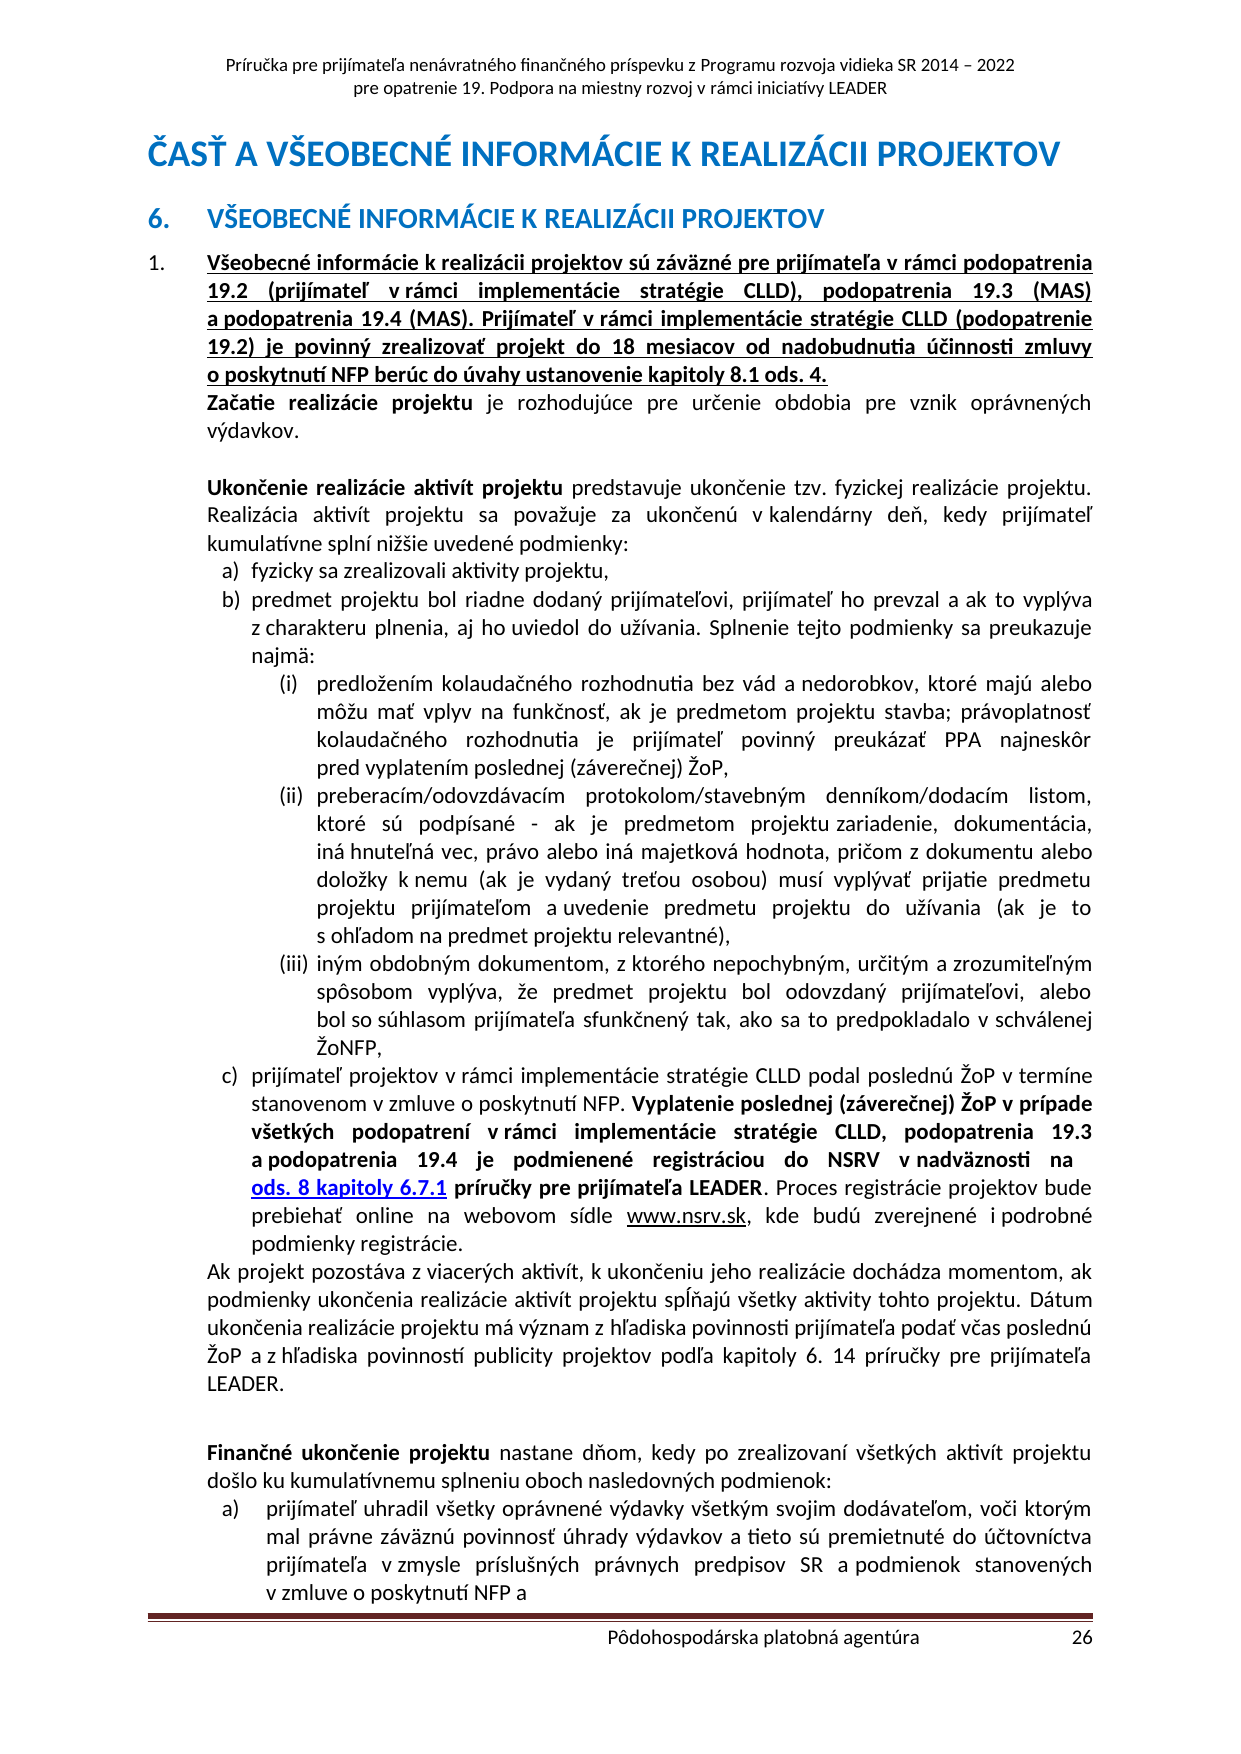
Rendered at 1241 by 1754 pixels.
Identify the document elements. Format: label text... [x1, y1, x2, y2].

list predložením kolaudačného rozhodnutia bez vád a nedorobkov, ktoré majú alebo môžu mať vplyv na funkčnosť, ak je predmetom projektu stavba; právoplatnosť kolaudačného rozhodnutia je prijímateľ povinný preukázať PPA najneskôr pred vyplatením poslednej (záverečnej) ŽoP, [279, 669, 1093, 781]
list preberacím/odovzdávacím protokolom/stavebným denníkom/dodacím listom, ktoré sú podpísané - ak je predmetom projektu zariadenie, dokumentácia, iná hnuteľná vec, právo alebo iná majetková hodnota, pričom z dokumentu alebo doložky k nemu (ak je vydaný treťou osobou) musí vyplývať prijatie predmetu projektu prijímateľom a uvedenie predmetu projektu do užívania (ak je to s ohľadom na predmet projektu relevantné), [279, 781, 1093, 949]
list fyzicky sa zrealizovali aktivity projektu, [222, 557, 1093, 585]
list Začatie realizácie projektu je rozhodujúce pre určenie obdobia pre vznik oprávnených výdavkov. [207, 388, 1093, 444]
list prijímateľ projektov v rámci implementácie stratégie CLLD podal poslednú ŽoP v termíne stanovenom v zmluve o poskytnutí NFP. Vyplatenie poslednej (záverečnej) ŽoP v prípade všetkých podopatrení v rámci implementácie stratégie CLLD, podopatrenia 19.3 a podopatrenia 19.4 je podmienené registráciou do NSRV v nadväznosti na ods. 8 kapitoly 6.7.1 príručky pre prijímateľa LEADER. Proces registrácie projektov bude prebiehať online na webovom sídle www.nsrv.sk, kde budú zverejnené i podrobné podmienky registrácie. [222, 1061, 1093, 1257]
list iným obdobným dokumentom, z ktorého nepochybným, určitým a zrozumiteľným spôsobom vyplýva, že predmet projektu bol odovzdaný prijímateľovi, alebo bol so súhlasom prijímateľa sfunkčnený tak, ako sa to predpokladalo v schválenej ŽoNFP, [279, 949, 1093, 1061]
list Finančné ukončenie projektu nastane dňom, kedy po zrealizovaní všetkých aktivít projektu došlo ku kumulatívnemu splneniu oboch nasledovných podmienok: [207, 1438, 1093, 1494]
list predmet projektu bol riadne dodaný prijímateľovi, prijímateľ ho prevzal a ak to vyplýva z charakteru plnenia, aj ho uviedol do užívania. Splnenie tejto podmienky sa preukazuje najmä: [222, 585, 1093, 669]
list prijímateľ uhradil všetky oprávnené výdavky všetkým svojim dodávateľom, voči ktorým mal právne záväznú povinnosť úhrady výdavkov a tieto sú premietnuté do účtovníctva prijímateľa v zmysle príslušných právnych predpisov SR a podmienok stanovených v zmluve o poskytnutí NFP a [222, 1494, 1093, 1606]
list Všeobecné informácie k realizácii projektov sú záväzné pre prijímateľa v rámci podopatrenia 19.2 (prijímateľ v rámci implementácie stratégie CLLD), podopatrenia 19.3 (MAS) a podopatrenia 19.4 (MAS). Prijímateľ v rámci implementácie stratégie CLLD (podopatrenie 19.2) je povinný zrealizovať projekt do 18 mesiacov od nadobudnutia účinnosti zmluvy o poskytnutí NFP berúc do úvahy ustanovenie kapitoly 8.1 ods. 4. [148, 248, 1093, 388]
list Ukončenie realizácie aktivít projektu predstavuje ukončenie tzv. fyzickej realizácie projektu. Realizácia aktivít projektu sa považuje za ukončenú v kalendárny deň, kedy prijímateľ kumulatívne splní nižšie uvedené podmienky: [207, 473, 1093, 557]
subtitle Všeobecné informácie k realizácii projektov [148, 200, 1093, 236]
subtitle ČASŤ A Všeobecné informácie k realizácii projektov [148, 129, 1093, 175]
text Ak projekt pozostáva z viacerých aktivít, k ukončeniu jeho realizácie dochádza momentom, ak podmienky ukončenia realizácie aktivít projektu spĺňajú všetky aktivity tohto projektu. Dátum ukončenia realizácie projektu má význam z hľadiska povinnosti prijímateľa podať včas poslednú ŽoP a z hľadiska povinností publicity projektov podľa kapitoly 6. 14 príručky pre prijímateľa LEADER. [207, 1257, 1093, 1397]
